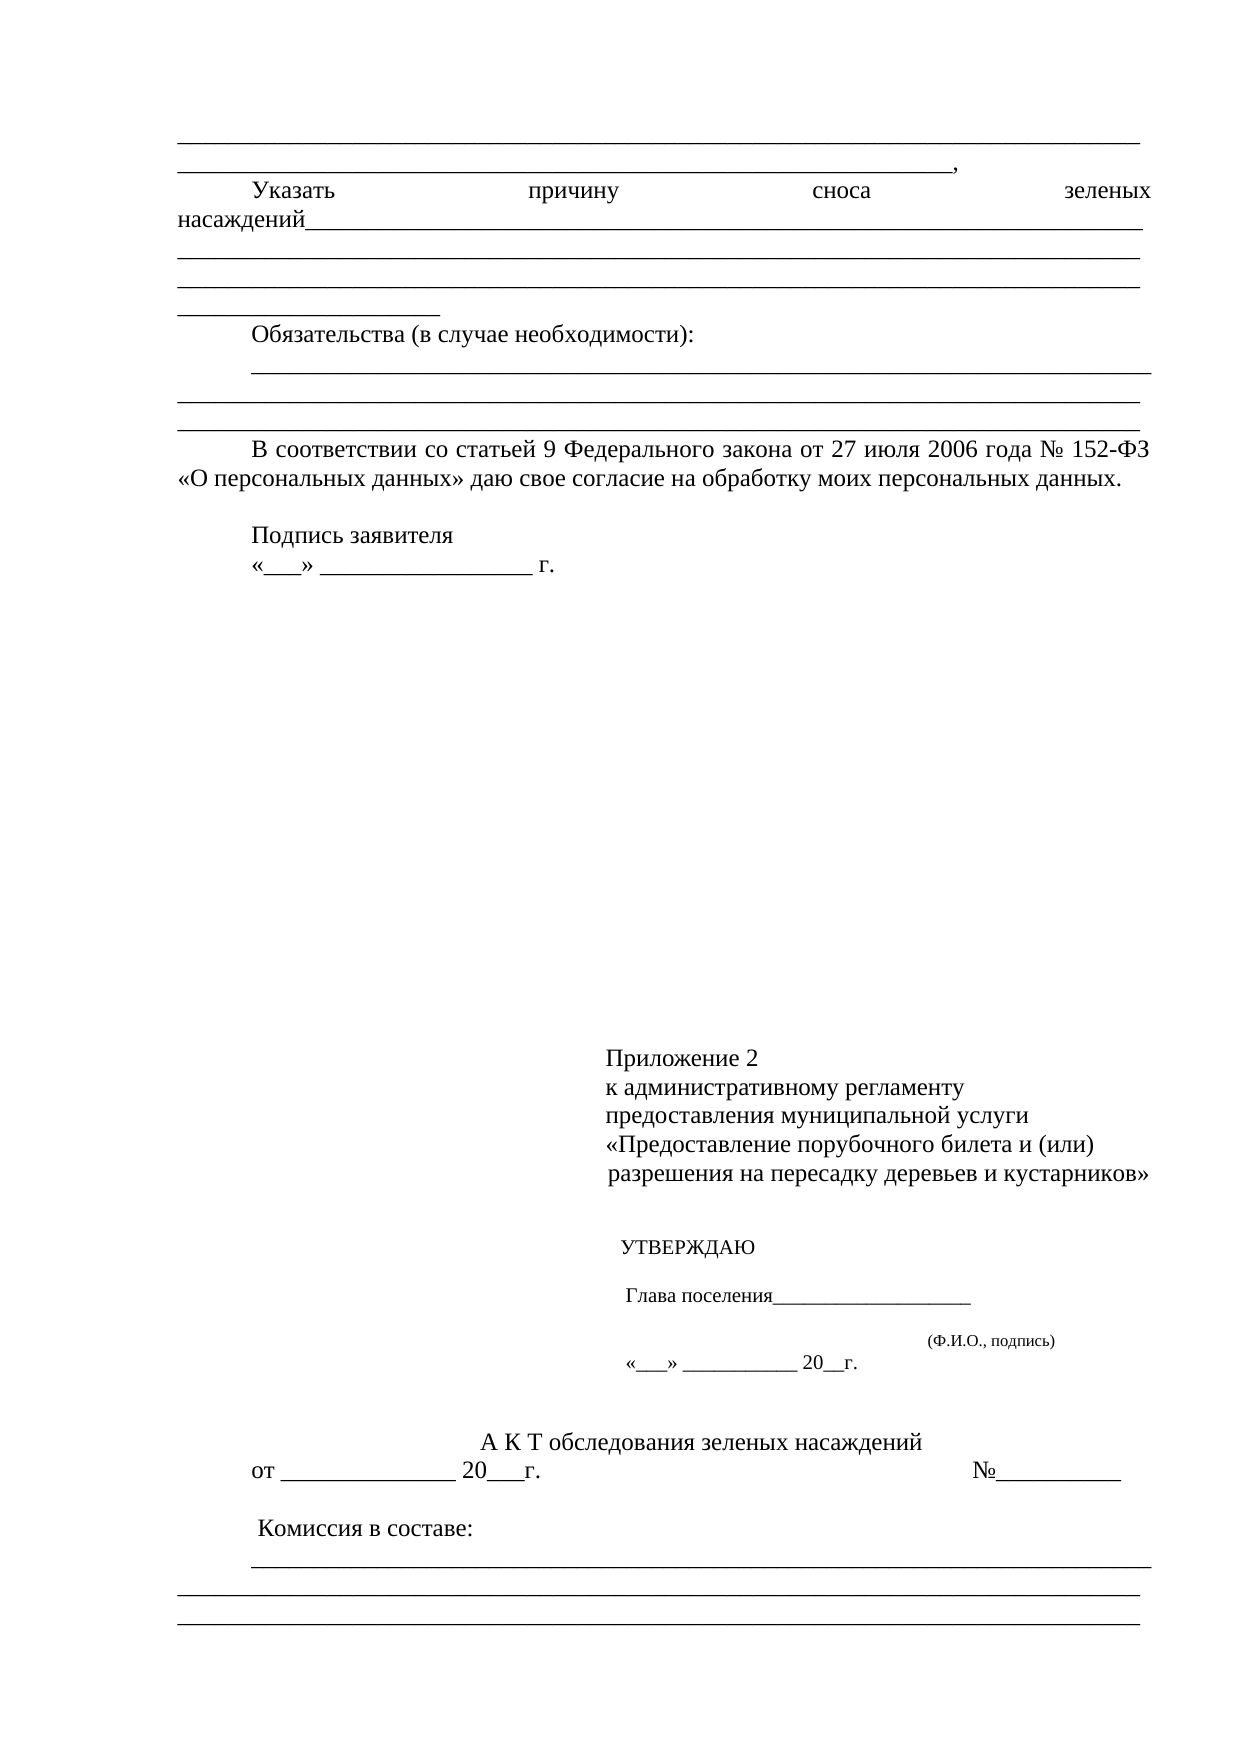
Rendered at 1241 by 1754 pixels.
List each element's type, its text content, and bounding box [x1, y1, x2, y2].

text разрешения на пересадку деревьев и кустарников» [177, 1158, 1152, 1187]
text от ______________ 20___г. №__________ [177, 1456, 1152, 1484]
text Глава поселения___________________ [177, 1283, 1152, 1307]
text Подпись заявителя [177, 521, 1152, 549]
text А К Т обследования зеленых насаждений [177, 1427, 1152, 1456]
text «Предоставление порубочного билета и (или) [177, 1129, 1152, 1158]
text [177, 1542, 1152, 1628]
text Приложение 2 [177, 1043, 1152, 1072]
text «___» _________________ г. [177, 549, 1152, 578]
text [177, 118, 1152, 176]
text Обязательства (в случае необходимости): [177, 319, 1152, 348]
text Указать причину сноса зеленых насаждений__________________________________________________________________________________________________________________________________________________________________________________________________________________________________________________ [177, 176, 1152, 319]
text В соответствии со статьей 9 Федерального закона от 27 июля 2006 года № 152-ФЗ «О персональных данных» даю свое согласие на обработку моих персональных данных. [177, 434, 1152, 492]
text __________________________________________________________________________________________________________________________________________________________________________________________________________________________________ [177, 348, 1152, 434]
text Комиссия в составе: [177, 1513, 1152, 1542]
text к административному регламенту [177, 1072, 1152, 1100]
text «___» ___________ 20__г. [177, 1350, 1152, 1374]
text УТВЕРЖДАЮ [177, 1234, 1152, 1259]
text предоставления муниципальной услуги [177, 1100, 1152, 1129]
text (Ф.И.О., подпись) [177, 1331, 1152, 1350]
